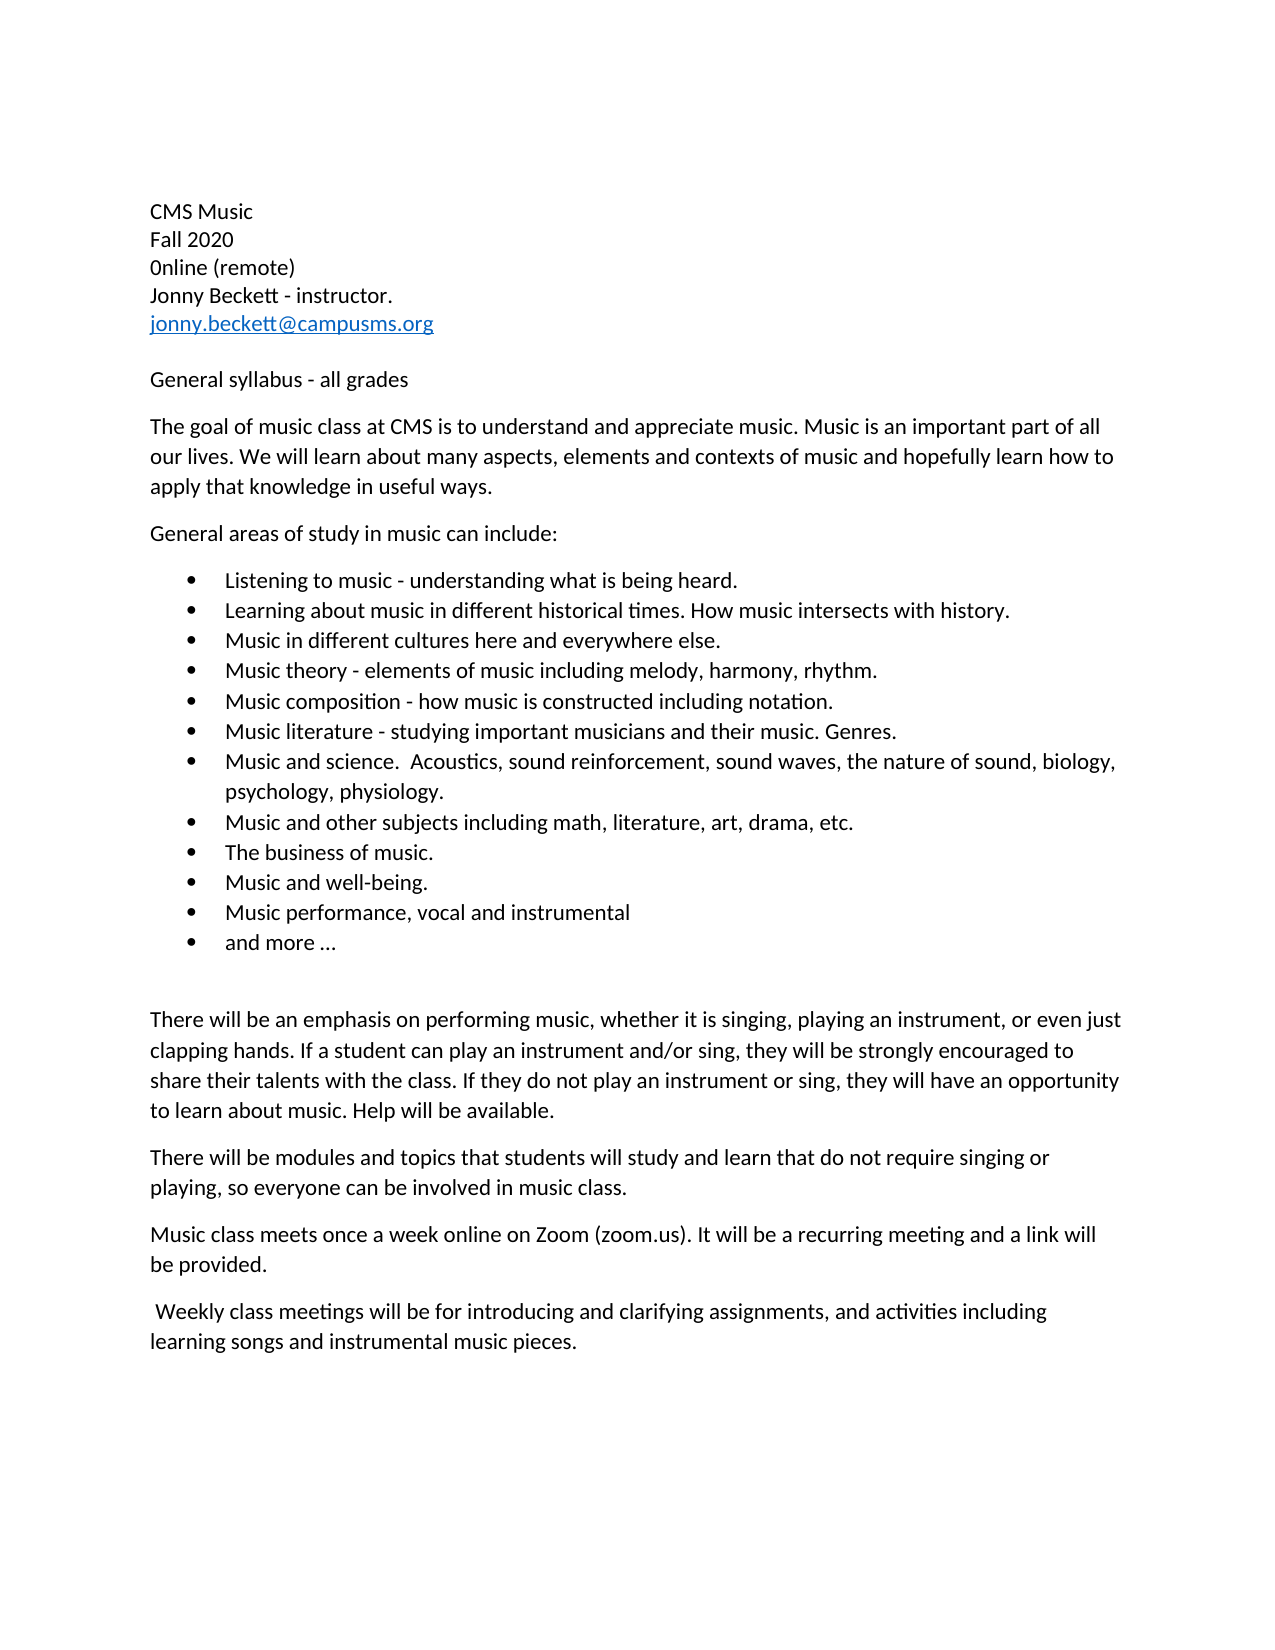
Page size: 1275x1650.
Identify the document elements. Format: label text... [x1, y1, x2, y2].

text Fall 2020 [150, 225, 1125, 253]
list The business of music. [187, 838, 1125, 866]
list Music and well-being. [187, 868, 1125, 896]
list Music performance, vocal and instrumental [187, 898, 1125, 926]
text The goal of music class at CMS is to understand and appreciate music. Music is an important part of all our lives. We will learn about many aspects, elements and contexts of music and hopefully learn how to apply that knowledge in useful ways. [150, 412, 1125, 500]
list and more … [187, 928, 1125, 957]
list Music composition - how music is constructed including notation. [187, 687, 1125, 715]
list Listening to music - understanding what is being heard. [187, 566, 1125, 594]
text Jonny Beckett - instructor. [150, 281, 1125, 309]
list Music and science. Acoustics, sound reinforcement, sound waves, the nature of sound, biology, psychology, physiology. [187, 747, 1125, 806]
text General syllabus - all grades [150, 365, 1125, 393]
text There will be an emphasis on performing music, whether it is singing, playing an instrument, or even just clapping hands. If a student can play an instrument and/or sing, they will be strongly encouraged to share their talents with the class. If they do not play an instrument or sing, they will have an opportunity to learn about music. Help will be available. [150, 1006, 1125, 1124]
text jonny.beckett@campusms.org [150, 309, 1125, 337]
text 0nline (remote) [150, 253, 1125, 281]
text CMS Music [150, 197, 1125, 225]
list Music and other subjects including math, literature, art, drama, etc. [187, 808, 1125, 836]
text Music class meets once a week online on Zoom (zoom.us). It will be a recurring meeting and a link will be provided. [150, 1220, 1125, 1278]
list Music theory - elements of music including melody, harmony, rhythm. [187, 657, 1125, 685]
text General areas of study in music can include: [150, 519, 1125, 547]
list Music literature - studying important musicians and their music. Genres. [187, 717, 1125, 745]
text Weekly class meetings will be for introducing and clarifying assignments, and activities including learning songs and instrumental music pieces. [150, 1297, 1125, 1356]
list Learning about music in different historical times. How music intersects with history. [187, 596, 1125, 624]
text There will be modules and topics that students will study and learn that do not require singing or playing, so everyone can be involved in music class. [150, 1143, 1125, 1201]
list Music in different cultures here and everywhere else. [187, 626, 1125, 654]
